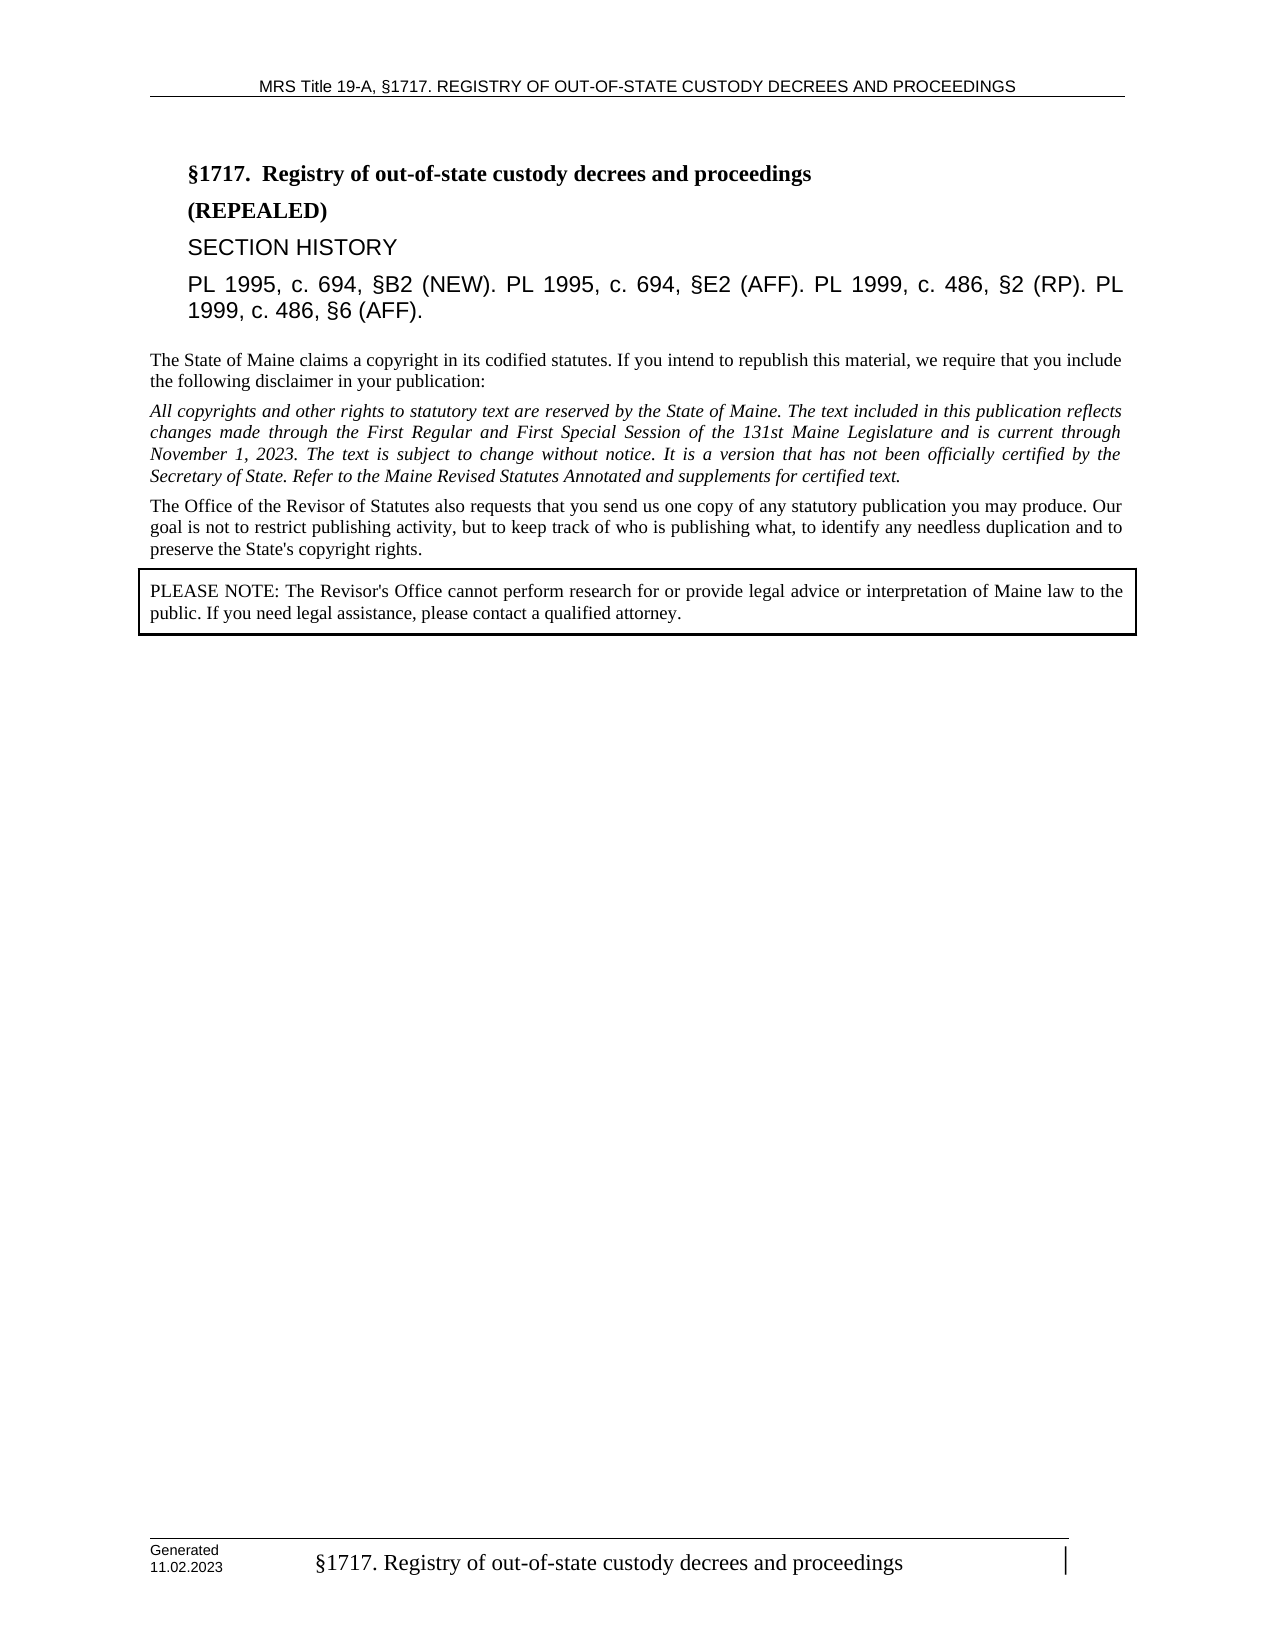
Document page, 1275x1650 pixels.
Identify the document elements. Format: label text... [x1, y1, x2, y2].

text §1717. Registry of out-of-state custody decrees and proceedings [187, 160, 1125, 187]
text PLEASE NOTE: The Revisor's Office cannot perform research for or provide legal advice or interpretation of Maine law to the public. If you need legal assistance, please contact a qualified attorney. [140, 570, 1135, 633]
text All copyrights and other rights to statutory text are reserved by the State of Maine. The text included in this publication reflects changes made through the First Regular and First Special Session of the 131st Maine Legislature and is current through November 1, 2023 . The text is subject to change without notice. It is a version that has not been officially certified by the Secretary of State. Refer to the Maine Revised Statutes Annotated and supplements for certified text. [150, 400, 1125, 486]
text PL 1995, c. 694, §B2 (NEW). PL 1995, c. 694, §E2 (AFF). PL 1999, c. 486, §2 (RP). PL 1999, c. 486, §6 (AFF). [187, 271, 1125, 323]
text The State of Maine claims a copyright in its codified statutes. If you intend to republish this material, we require that you include the following disclaimer in your publication: [150, 348, 1125, 392]
text The Office of the Revisor of Statutes also requests that you send us one copy of any statutory publication you may produce. Our goal is not to restrict publishing activity, but to keep track of who is publishing what, to identify any needless duplication and to preserve the State's copyright rights. [150, 494, 1125, 559]
text SECTION HISTORY [187, 234, 1125, 260]
text (REPEALED) [187, 197, 1125, 223]
